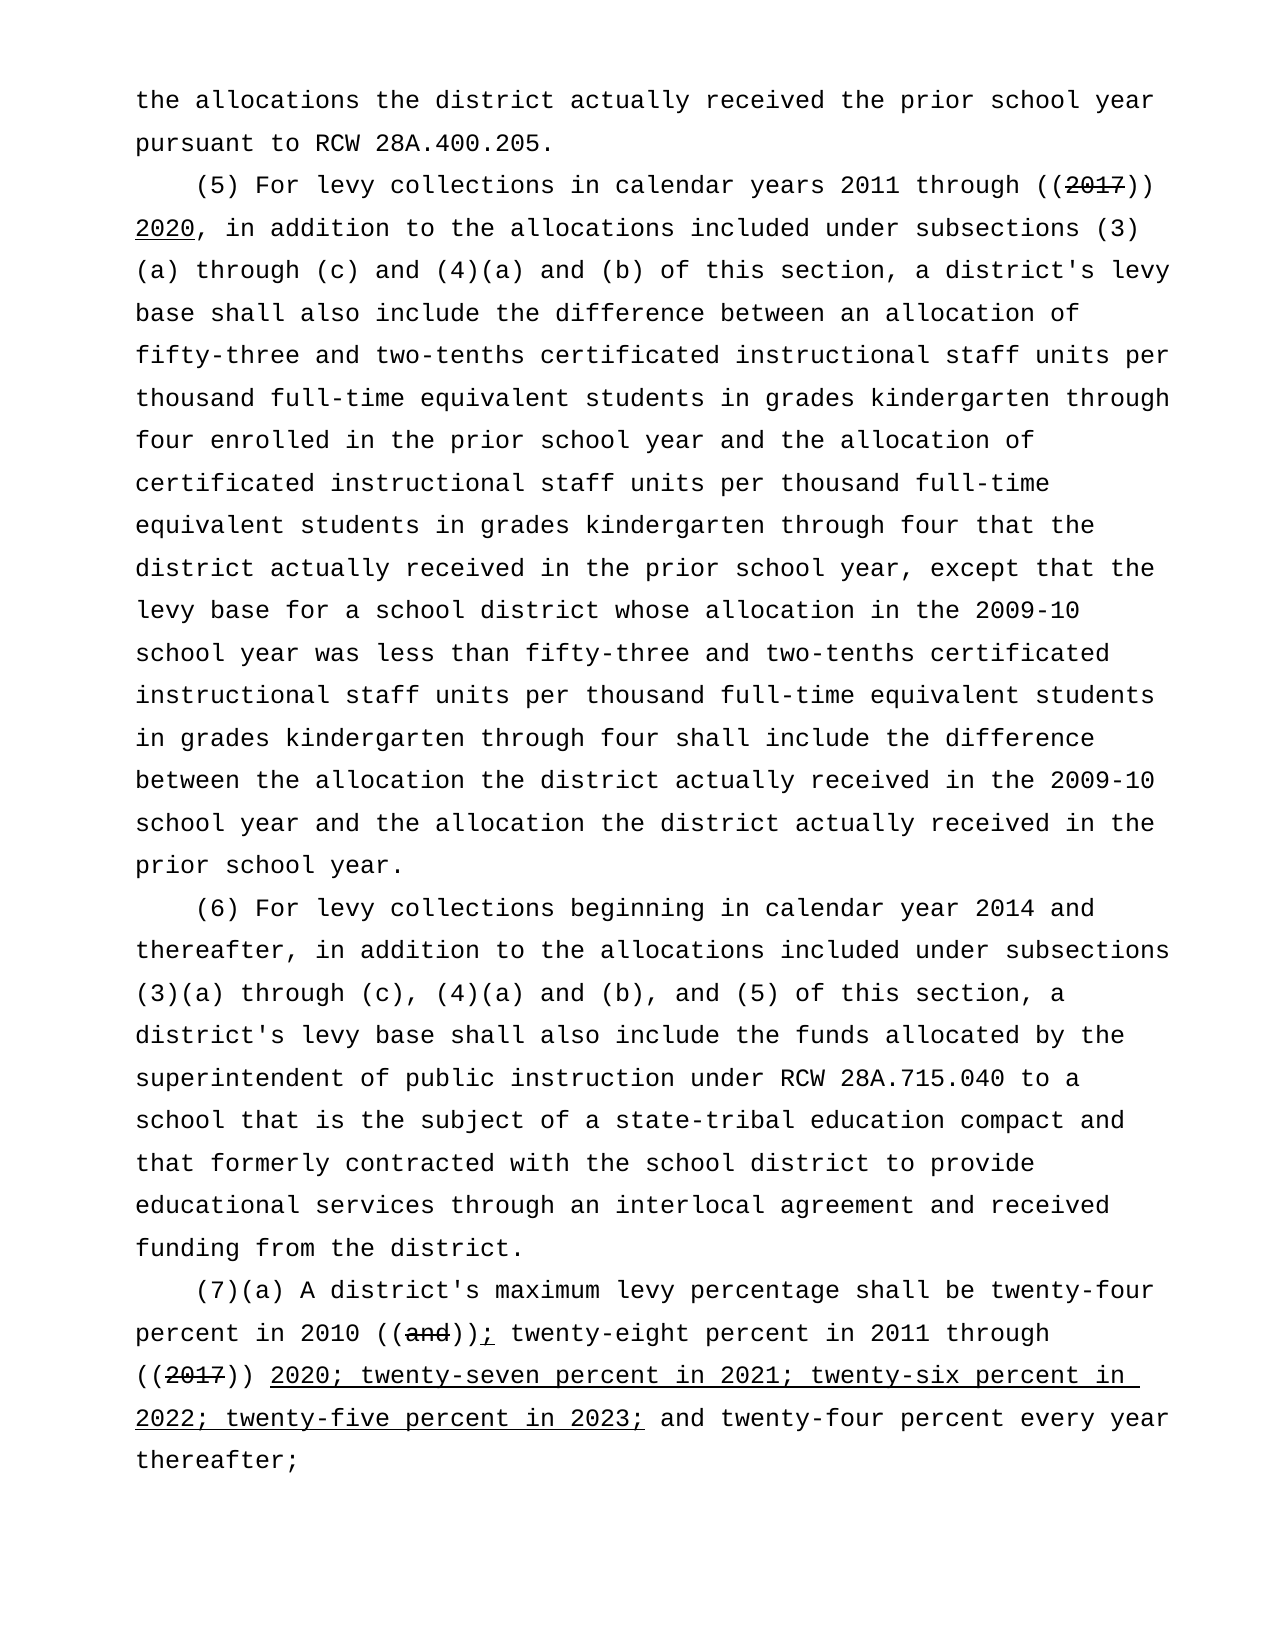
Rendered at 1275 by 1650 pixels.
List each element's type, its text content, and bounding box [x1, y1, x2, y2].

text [135, 75, 1170, 160]
text (6) For levy collections beginning in calendar year 2014 and thereafter, in addition to the allocations included under subsections (3)(a) through (c), (4)(a) and (b), and (5) of this section, a district's levy base shall also include the funds allocated by the superintendent of public instruction under RCW 28A.715.040 to a school that is the subject of a state-tribal education compact and that formerly contracted with the school district to provide educational services through an interlocal agreement and received funding from the district. [135, 882, 1170, 1265]
text (5) For levy collections in calendar years 2011 through ((2017)) 2020, in addition to the allocations included under subsections (3)(a) through (c) and (4)(a) and (b) of this section, a district's levy base shall also include the difference between an allocation of fifty-three and two-tenths certificated instructional staff units per thousand full-time equivalent students in grades kindergarten through four enrolled in the prior school year and the allocation of certificated instructional staff units per thousand full-time equivalent students in grades kindergarten through four that the district actually received in the prior school year, except that the levy base for a school district whose allocation in the 2009-10 school year was less than fifty-three and two-tenths certificated instructional staff units per thousand full-time equivalent students in grades kindergarten through four shall include the difference between the allocation the district actually received in the 2009-10 school year and the allocation the district actually received in the prior school year. [135, 160, 1170, 882]
text (7)(a) A district's maximum levy percentage shall be twenty-four percent in 2010 ((and)); twenty-eight percent in 2011 through ((2017)) 2020; twenty-seven percent in 2021; twenty-six percent in 2022; twenty-five percent in 2023; and twenty-four percent every year thereafter; [135, 1265, 1170, 1477]
